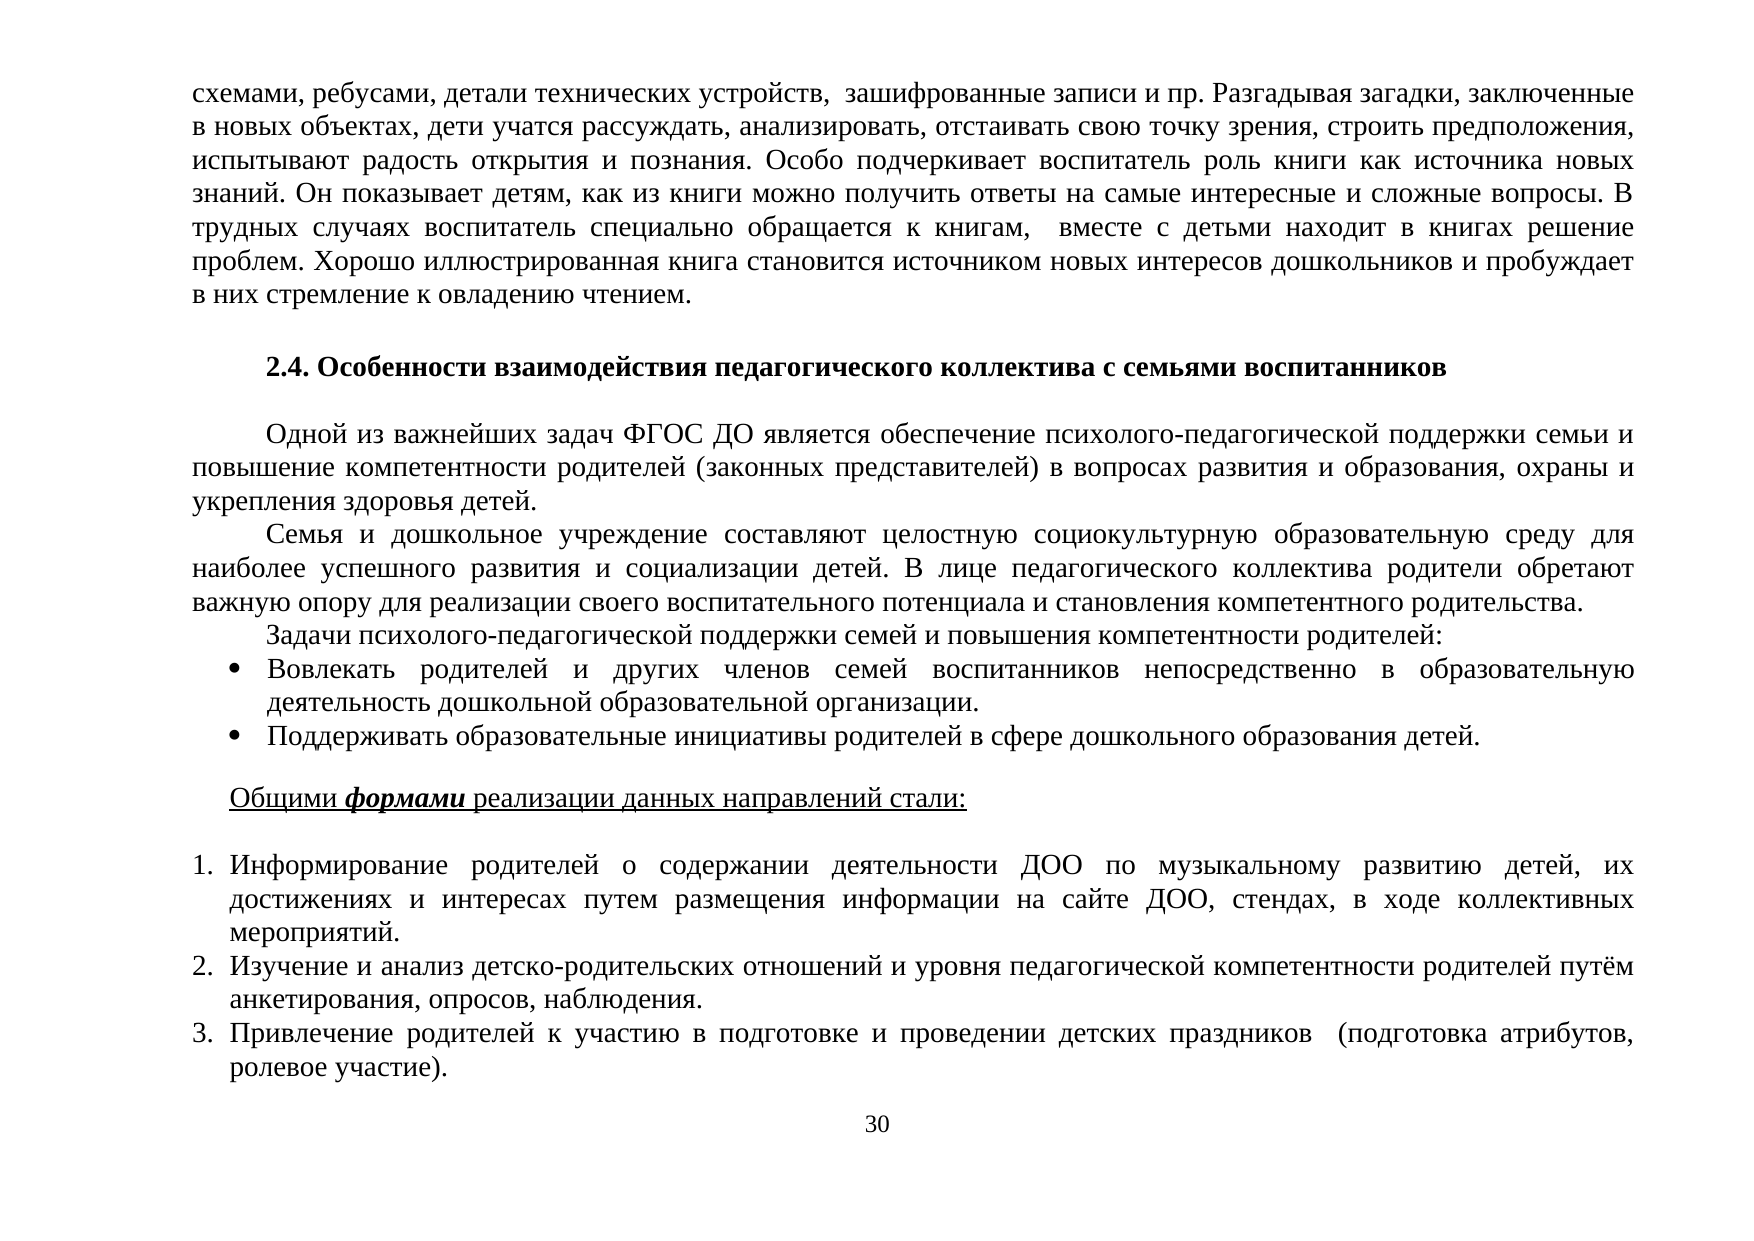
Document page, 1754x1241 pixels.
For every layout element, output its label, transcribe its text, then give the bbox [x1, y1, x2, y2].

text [192, 75, 1636, 310]
text Общими формами реализации данных направлений стали: [156, 780, 1636, 814]
text Одной из важнейших задач ФГОС ДО является обеспечение психолого-педагогической поддержки семьи и повышение компетентности родителей (законных представителей) в вопросах развития и образования, охраны и укрепления здоровья детей. [192, 416, 1636, 517]
text Семья и дошкольное учреждение составляют целостную социокультурную образовательную среду для наиболее успешного развития и социализации детей. В лице педагогического коллектива родители обретают важную опору для реализации своего воспитательного потенциала и становления компетентного родительства. [192, 517, 1636, 617]
text 2.4. Особенности взаимодействия педагогического коллектива с семьями воспитанников [192, 349, 1636, 382]
list Вовлекать родителей и других членов семей воспитанников непосредственно в образовательную деятельность дошкольной образовательной организации. [229, 651, 1636, 718]
list Информирование родителей о содержании деятельности ДОО по музыкальному развитию детей, их достижениях и интересах путем размещения информации на сайте ДОО, стендах, в ходе коллективных мероприятий. [192, 847, 1636, 948]
list Поддерживать образовательные инициативы родителей в сфере дошкольного образования детей. [229, 718, 1636, 752]
text Задачи психолого-педагогической поддержки семей и повышения компетентности родителей: [118, 617, 1636, 651]
list Изучение и анализ детско-родительских отношений и уровня педагогической компетентности родителей путём анкетирования, опросов, наблюдения. [192, 948, 1636, 1015]
list Привлечение родителей к участию в подготовке и проведении детских праздников (подготовка атрибутов, ролевое участие). [192, 1015, 1636, 1082]
